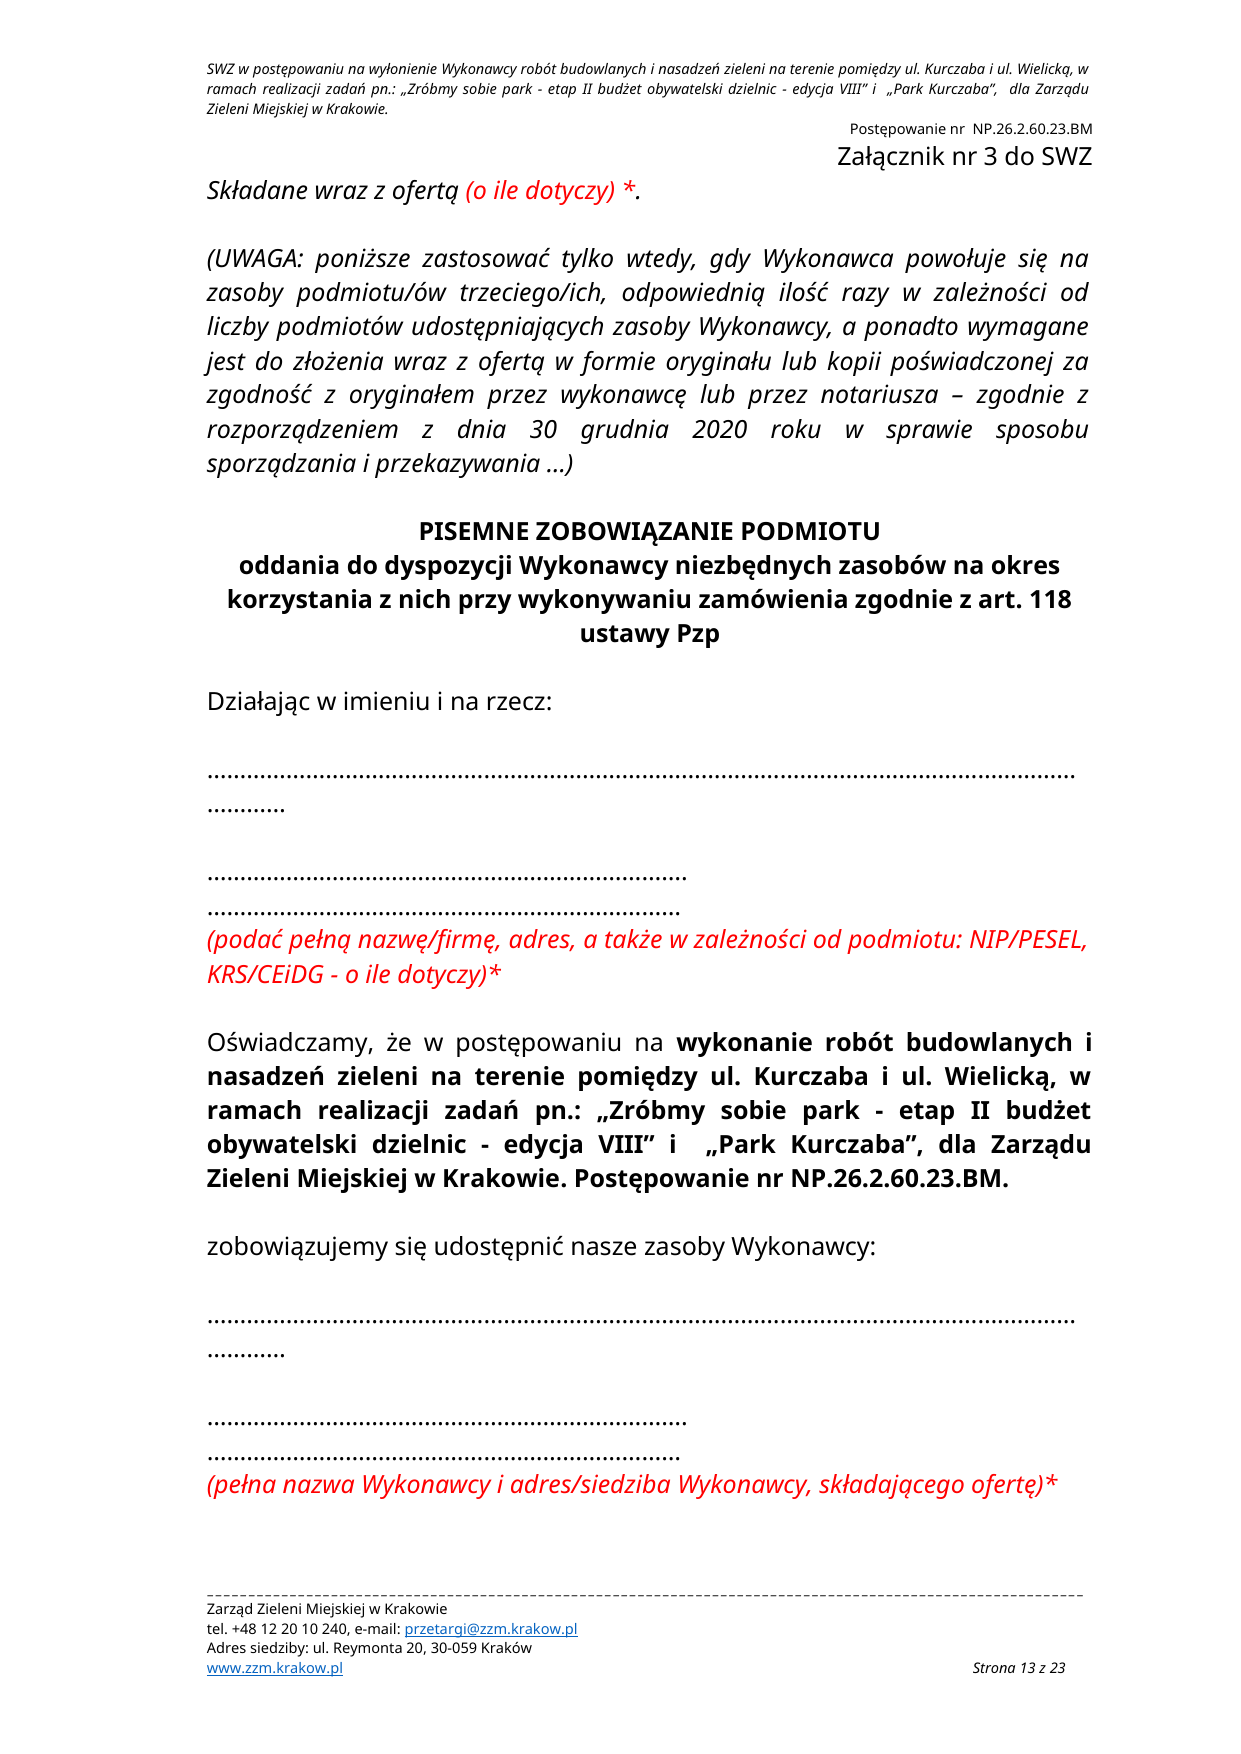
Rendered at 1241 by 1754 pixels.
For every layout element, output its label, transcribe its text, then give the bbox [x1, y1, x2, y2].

text ……………………………………………………………………………………………………………………………… [207, 752, 1093, 820]
text (pełna nazwa Wykonawcy i adres/siedziba Wykonawcy, składającego ofertę)* [207, 1467, 1093, 1501]
text Załącznik nr 3 do SWZ [207, 139, 1093, 173]
text Działając w imieniu i na rzecz: [207, 684, 1093, 718]
text ……………………………………………………………….……………………………………………………………… [207, 1399, 1093, 1467]
text PISEMNE ZOBOWIĄZANIE PODMIOTU [207, 513, 1093, 547]
text (podać pełną nazwę/firmę, adres, a także w zależności od podmiotu: NIP/PESEL, KRS/CEiDG - o ile dotyczy)* [207, 922, 1093, 990]
text ……………………………………………………………………………………………………………………………… [207, 1297, 1093, 1365]
text (UWAGA: poniższe zastosować tylko wtedy, gdy Wykonawca powołuje się na zasoby podmiotu/ów trzeciego/ich, odpowiednią ilość razy w zależności od liczby podmiotów udostępniających zasoby Wykonawcy, a ponadto wymagane jest do złożenia wraz z ofertą w formie oryginału lub kopii poświadczonej za zgodność z oryginałem przez wykonawcę lub przez notariusza – zgodnie z rozporządzeniem z dnia 30 grudnia 2020 roku w sprawie sposobu sporządzania i przekazywania …) [207, 241, 1093, 479]
text Składane wraz z ofertą (o ile dotyczy) *. [207, 173, 1093, 207]
text Oświadczamy, że w postępowaniu na wykonanie robót budowlanych i nasadzeń zieleni na terenie pomiędzy ul. Kurczaba i ul. Wielicką, w ramach realizacji zadań pn.: „Zróbmy sobie park - etap II budżet obywatelski dzielnic - edycja VIII” i „Park Kurczaba”, dla Zarządu Zieleni Miejskiej w Krakowie. Postępowanie nr NP.26.2.60.23.BM. [207, 1024, 1093, 1195]
text ……………………………………………………………….……………………………………………………………… [207, 854, 1093, 922]
text oddania do dyspozycji Wykonawcy niezbędnych zasobów na okres korzystania z nich przy wykonywaniu zamówienia zgodnie z art. 118 ustawy Pzp [207, 547, 1093, 650]
text zobowiązujemy się udostępnić nasze zasoby Wykonawcy: [207, 1229, 1093, 1263]
